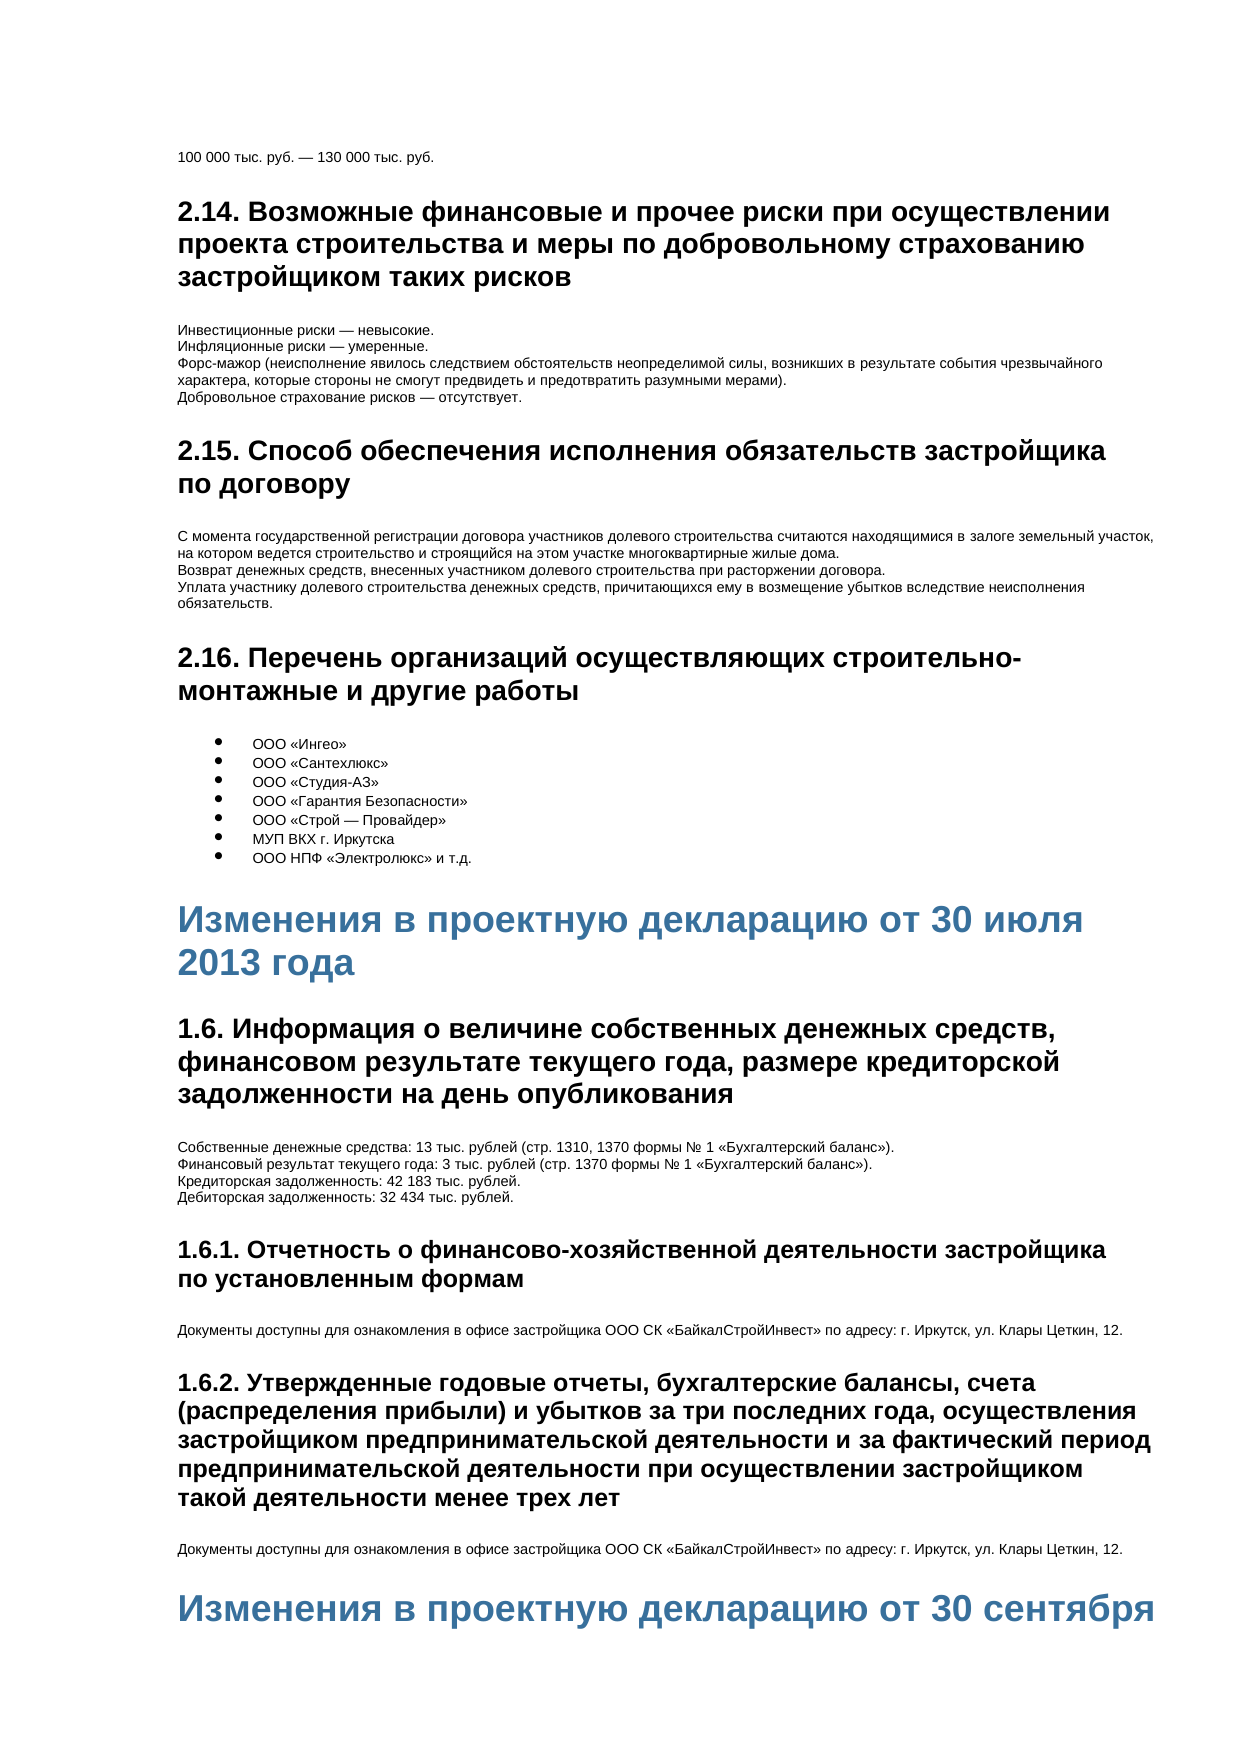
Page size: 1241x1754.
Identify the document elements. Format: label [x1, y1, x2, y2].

table_header [176, 118, 1159, 1631]
